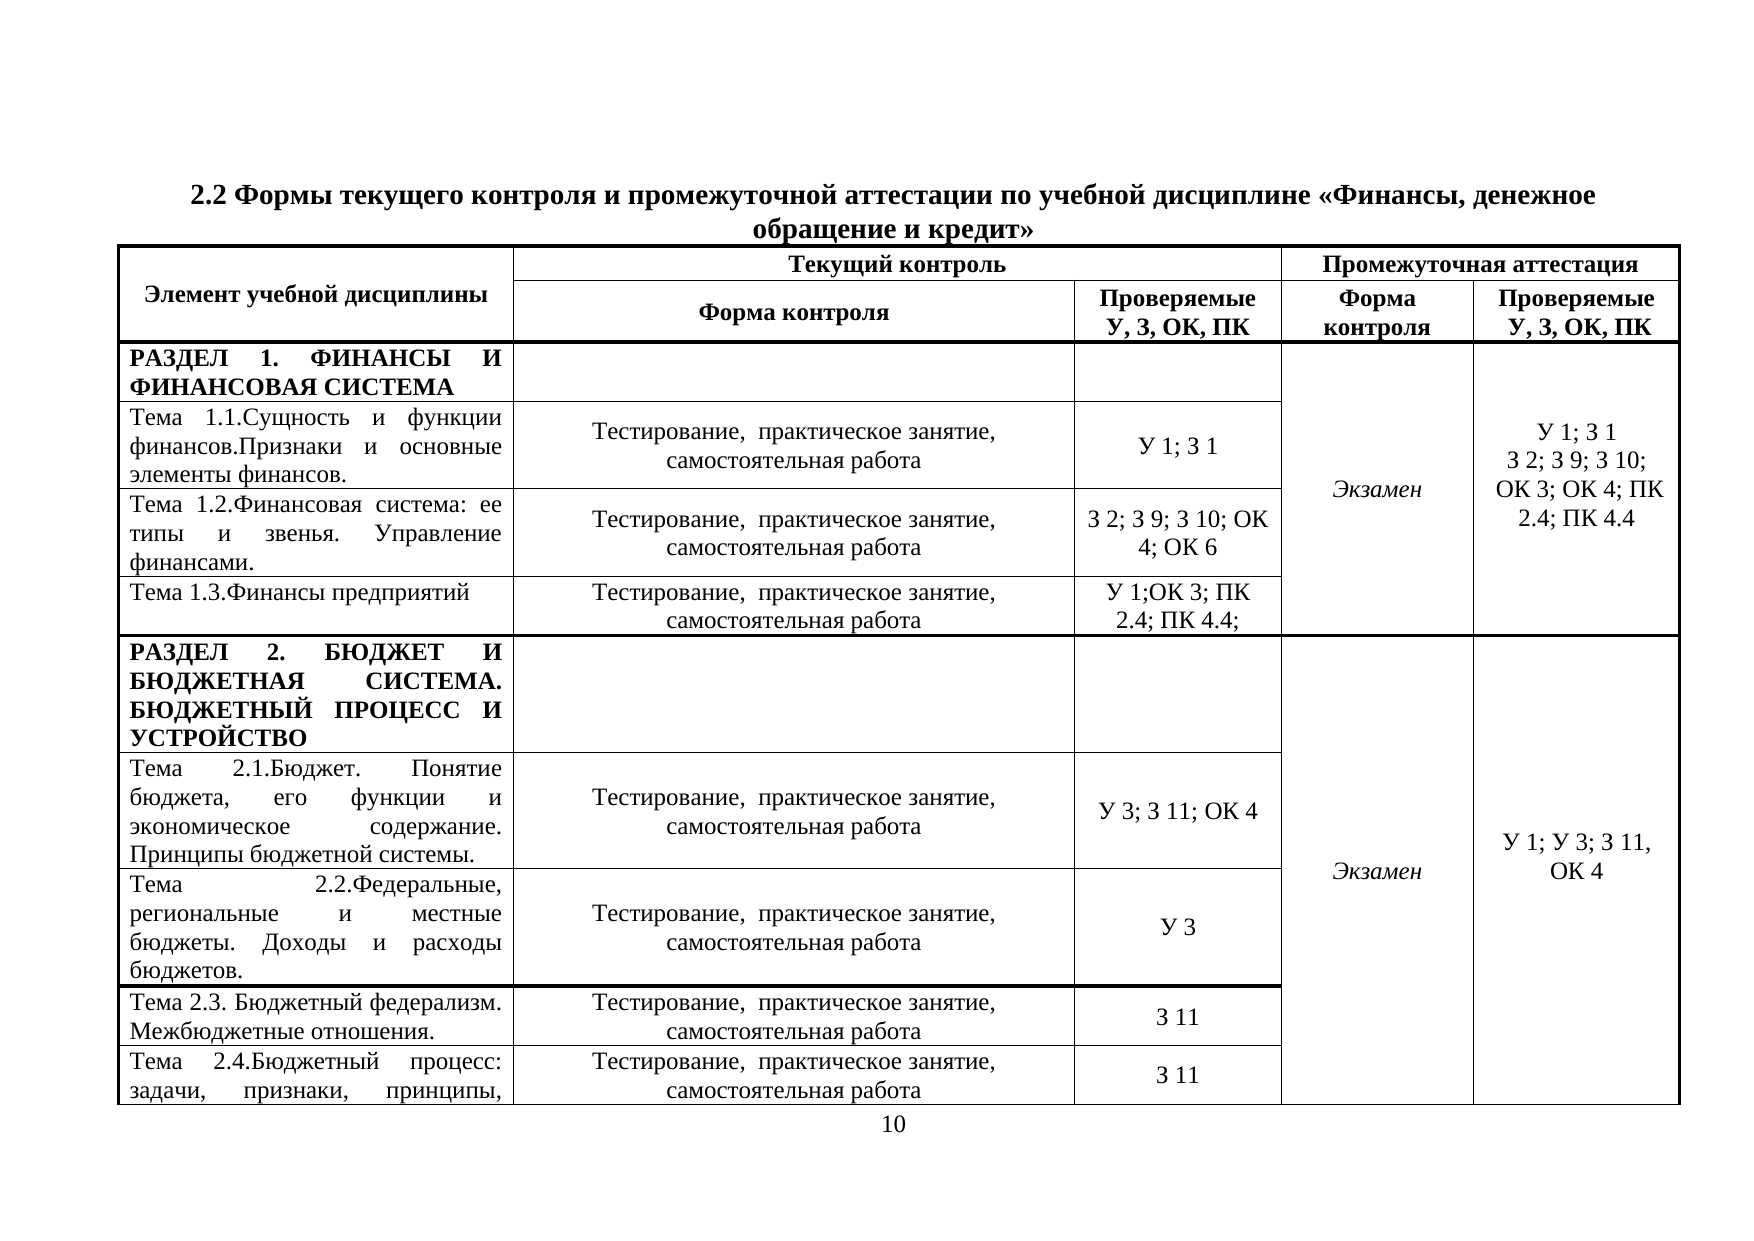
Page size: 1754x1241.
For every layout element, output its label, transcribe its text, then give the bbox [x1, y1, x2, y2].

table_cell З 11 [1075, 988, 1281, 1045]
table_cell З 11 [1075, 1046, 1281, 1104]
table_cell З 2; З 9; З 10; ОК 4; ОК 6 [1075, 489, 1281, 576]
table_cell У 1; З 1 [1075, 402, 1281, 488]
table_cell Форма контроля [1282, 281, 1473, 340]
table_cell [514, 988, 1074, 1045]
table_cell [120, 1046, 513, 1104]
table_header Элемент учебной дисциплины [120, 248, 513, 340]
table_header Текущий контроль [514, 248, 1281, 280]
table_cell Тема 1.2.Финансовая система: ее типы и звенья. Управление финансами. [120, 489, 513, 576]
table_cell [514, 344, 1074, 401]
table_cell [514, 637, 1074, 752]
table_cell Тестирование, практическое занятие, самостоятельная работа [514, 577, 1074, 634]
table_cell У 1; У 3; З 11, ОК 4 [1474, 637, 1678, 1104]
table_cell Проверяемые У, З, ОК, ПК [1474, 281, 1678, 340]
table_cell У 3; З 11; ОК 4 [1075, 753, 1281, 868]
table_cell У 1; З 1 З 2; З 9; З 10; ОК 3; ОК 4; ПК 2.4; ПК 4.4 [1474, 344, 1678, 634]
table_cell [1075, 344, 1281, 401]
table_cell У 1;ОК 3; ПК 2.4; ПК 4.4; [1075, 577, 1281, 634]
table_cell Тема 2.3. Бюджетный федерализм. Межбюджетные отношения. [120, 988, 513, 1045]
text 2.2 Формы текущего контроля и промежуточной аттестации по учебной дисциплине «Финансы, денежное обращение и кредит» [118, 177, 1668, 244]
table_header Промежуточная аттестация [1282, 248, 1678, 280]
table_cell Форма контроля [514, 281, 1074, 340]
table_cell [514, 1046, 1074, 1104]
table_cell Экзамен [1282, 344, 1473, 634]
table_cell Тема 2.2.Федеральные, региональные и местные бюджеты. Доходы и расходы бюджетов. [120, 869, 513, 984]
table_cell Тема 1.3.Финансы предприятий [120, 577, 513, 634]
table_cell Тема 1.1.Сущность и функции финансов.Признаки и основные элементы финансов. [120, 402, 513, 488]
table_cell Тестирование, практическое занятие, самостоятельная работа [514, 402, 1074, 488]
table_cell Тестирование, практическое занятие, самостоятельная работа [514, 869, 1074, 984]
table_cell РАЗДЕЛ 1. ФИНАНСЫ И ФИНАНСОВАЯ СИСТЕМА [120, 344, 513, 401]
table_cell [1075, 637, 1281, 752]
table_cell У 3 [1075, 869, 1281, 984]
table_cell Тестирование, практическое занятие, самостоятельная работа [514, 753, 1074, 868]
table_cell Проверяемые У, З, ОК, ПК [1075, 281, 1281, 340]
table_cell Экзамен [1282, 637, 1473, 1104]
table_cell РАЗДЕЛ 2. БЮДЖЕТ И БЮДЖЕТНАЯ СИСТЕМА. БЮДЖЕТНЫЙ ПРОЦЕСС И УСТРОЙСТВО [120, 637, 513, 752]
table_cell Тестирование, практическое занятие, самостоятельная работа [514, 489, 1074, 576]
table_cell Тема 2.1.Бюджет. Понятие бюджета, его функции и экономическое содержание. Принципы бюджетной системы. [120, 753, 513, 868]
